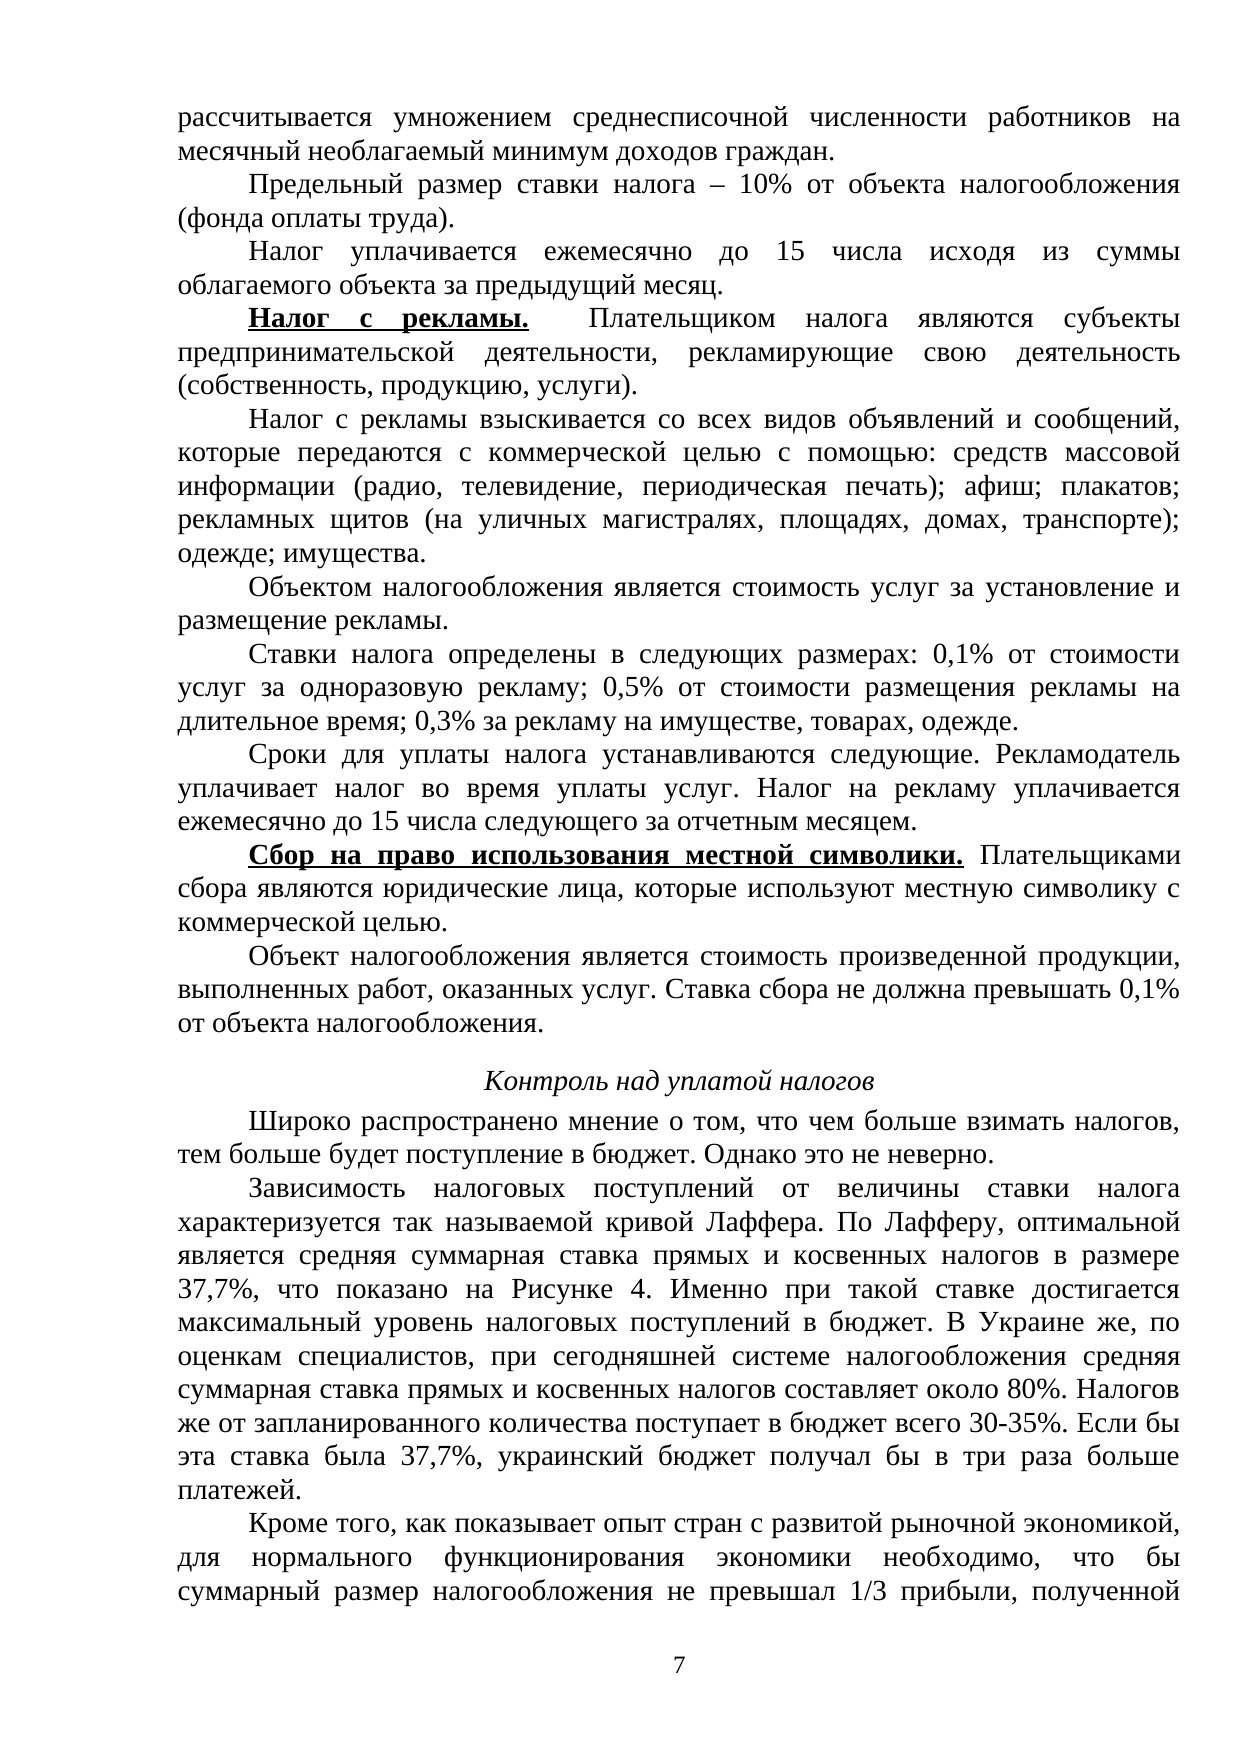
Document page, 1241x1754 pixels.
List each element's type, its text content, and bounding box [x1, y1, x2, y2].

text Сбор на право использования местной символики. Плательщиками сбора являются юридические лица, которые используют местную символику с коммерческой целью. [177, 837, 1181, 938]
text Налог с рекламы взыскивается со всех видов объявлений и сообщений, которые передаются с коммерческой целью с помощью: средств массовой информации (радио, телевидение, периодическая печать); афиш; плакатов; рекламных щитов (на уличных магистралях, площадях, домах, транспорте); одежде; имущества. [177, 401, 1181, 569]
text Объект налогообложения является стоимость произведенной продукции, выполненных работ, оказанных услуг. Ставка сбора не должна превышать 0,1% от объекта налогообложения. [177, 938, 1181, 1038]
text Сроки для уплаты налога устанавливаются следующие. Рекламодатель уплачивает налог во время уплаты услуг. Налог на рекламу уплачивается ежемесячно до 15 числа следующего за отчетным месяцем. [177, 736, 1181, 837]
text Зависимость налоговых поступлений от величины ставки налога характеризуется так называемой кривой Лаффера. По Лафферу, оптимальной является средняя суммарная ставка прямых и косвенных налогов в размере 37,7%, что показано на Рисунке 4. Именно при такой ставке достигается максимальный уровень налоговых поступлений в бюджет. В Украине же, по оценкам специалистов, при сегодняшней системе налогообложения средняя суммарная ставка прямых и косвенных налогов составляет около 80%. Налогов же от запланированного количества поступает в бюджет всего 30-35%. Если бы эта ставка была 37,7%, украинский бюджет получал бы в три раза больше платежей. [177, 1170, 1181, 1506]
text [177, 99, 1181, 166]
text Налог уплачивается ежемесячно до 15 числа исходя из суммы облагаемого объекта за предыдущий месяц. [177, 233, 1181, 300]
text Объектом налогообложения является стоимость услуг за установление и размещение рекламы. [177, 569, 1181, 636]
text Ставки налога определены в следующих размерах: 0,1% от стоимости услуг за одноразовую рекламу; 0,5% от стоимости размещения рекламы на длительное время; 0,3% за рекламу на имуществе, товарах, одежде. [177, 636, 1181, 736]
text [177, 1506, 1181, 1606]
subtitle Контроль над уплатой налогов [177, 1063, 1181, 1097]
text Налог с рекламы. Плательщиком налога являются субъекты предпринимательской деятельности, рекламирующие свою деятельность (собственность, продукцию, услуги). [177, 300, 1181, 401]
text Широко распространено мнение о том, что чем больше взимать налогов, тем больше будет поступление в бюджет. Однако это не неверно. [177, 1103, 1181, 1170]
text Предельный размер ставки налога – 10% от объекта налогообложения (фонда оплаты труда). [177, 166, 1181, 233]
